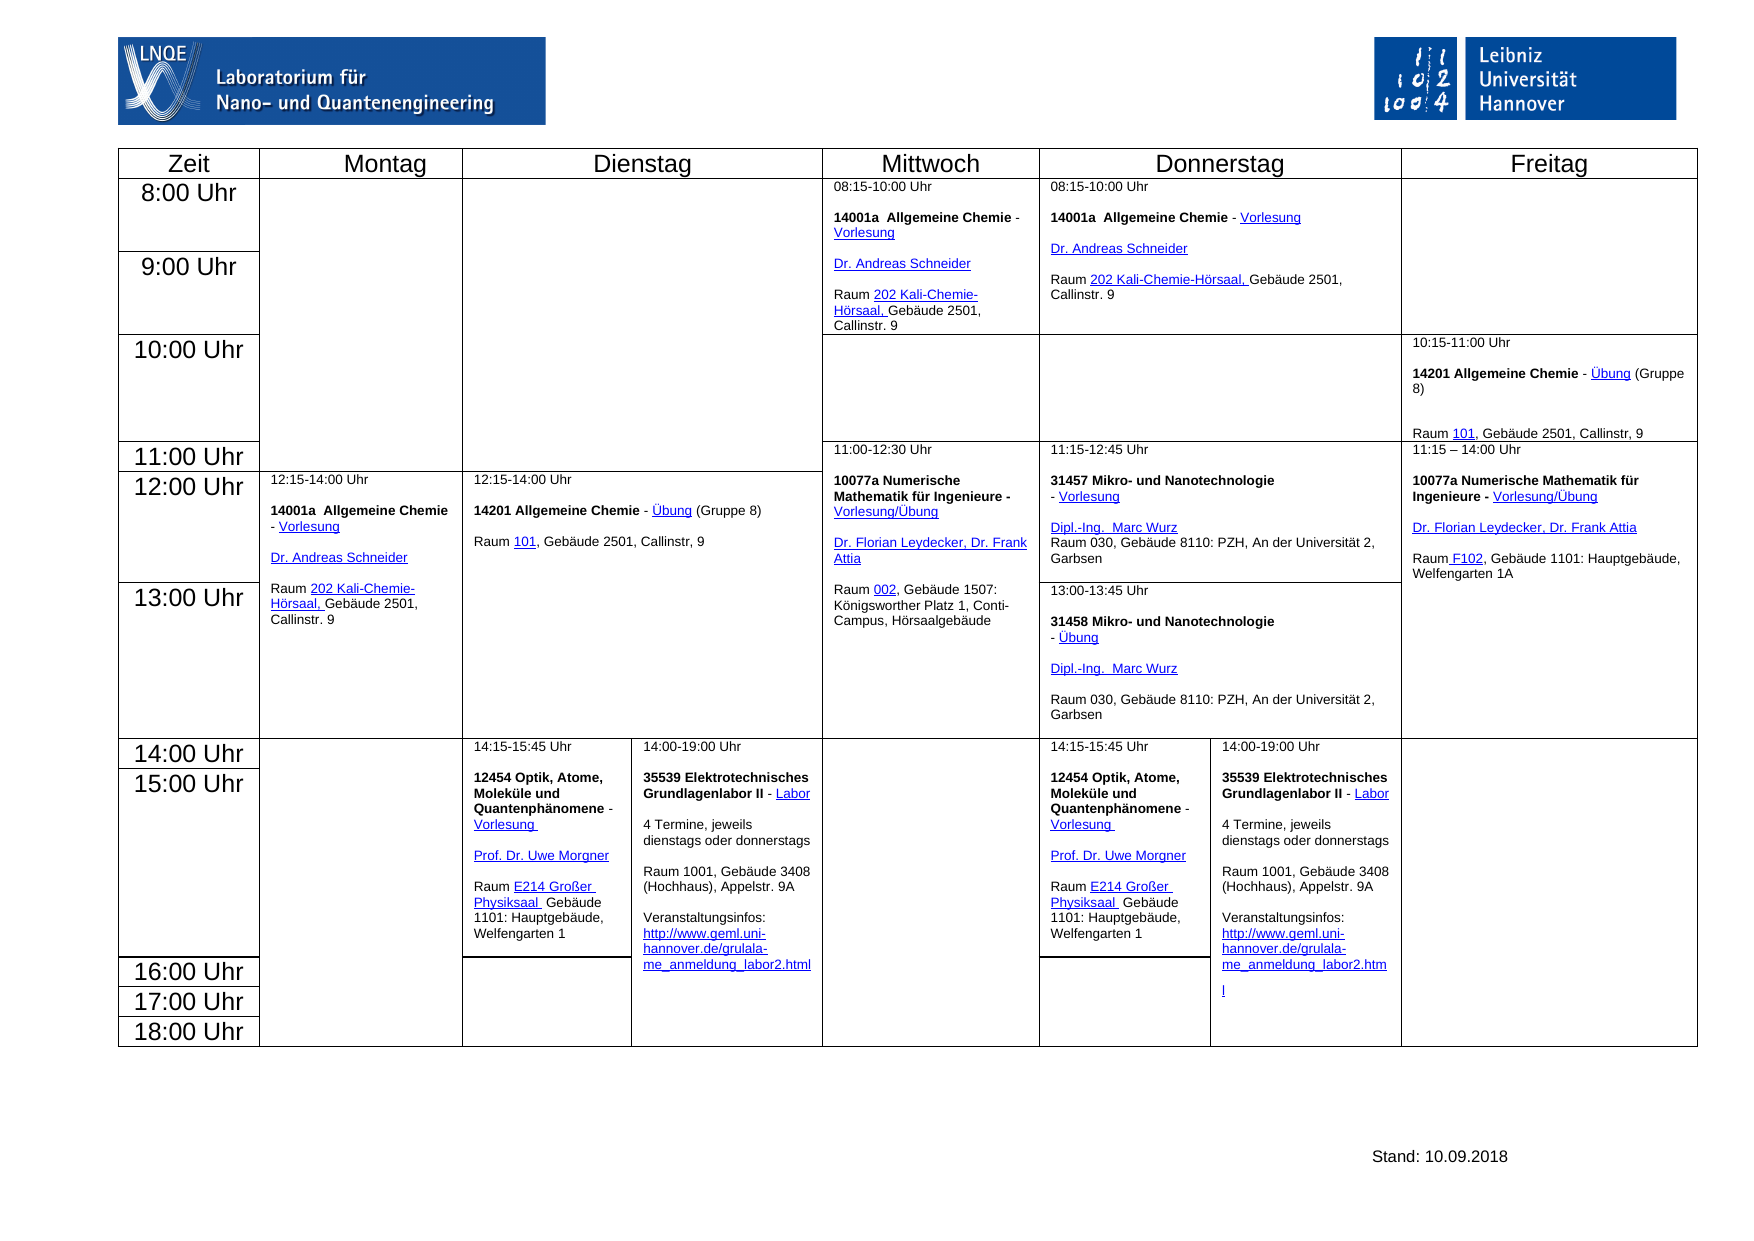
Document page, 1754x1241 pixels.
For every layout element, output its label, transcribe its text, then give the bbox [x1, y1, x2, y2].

table_cell 11:00 Uhr [119, 442, 259, 471]
table_cell 14:00 Uhr [119, 739, 259, 768]
table_header Donnerstag [1040, 149, 1401, 177]
table_cell 14:00-19:00 Uhr 35539 Elektrotechnisches Grundlagenlabor II - Labor 4 Termine, jeweils dienstags oder donnerstags Raum 1001, Gebäude 3408 (Hochhaus), Appelstr. 9A Veranstaltungsinfos: http://www.geml.uni-hannover.de/grulala-me_anmeldung_labor2.html [1211, 739, 1401, 1046]
table_cell 16:00 Uhr [119, 958, 259, 986]
table_header Dienstag [463, 149, 822, 177]
table_cell 14:00-19:00 Uhr 35539 Elektrotechnisches Grundlagenlabor II - Labor 4 Termine, jeweils dienstags oder donnerstags Raum 1001, Gebäude 3408 (Hochhaus), Appelstr. 9A Veranstaltungsinfos: http://www.geml.uni-hannover.de/grulala-me_anmeldung_labor2.html [632, 739, 822, 1046]
table_cell 14:15-15:45 Uhr 12454 Optik, Atome, Moleküle und Quantenphänomene - Vorlesung Prof. Dr. Uwe Morgner Raum E214 Großer Physiksaal Gebäude 1101: Hauptgebäude, Welfengarten 1 [1040, 739, 1210, 956]
table_cell 10:15-11:00 Uhr 14201 Allgemeine Chemie - Übung (Gruppe 8) Raum 101, Gebäude 2501, Callinstr, 9 [1402, 335, 1697, 441]
table_cell [1402, 179, 1697, 334]
table_cell 14:15-15:45 Uhr 12454 Optik, Atome, Moleküle und Quantenphänomene - Vorlesung Prof. Dr. Uwe Morgner Raum E214 Großer Physiksaal Gebäude 1101: Hauptgebäude, Welfengarten 1 [463, 739, 631, 956]
table_cell [1402, 739, 1697, 1046]
picture [1374, 37, 1677, 120]
table_cell 11:15-12:45 Uhr 31457 Mikro- und Nanotechnologie - Vorlesung Dipl.-Ing. Marc Wurz Raum 030, Gebäude 8110: PZH, An der Universität 2, Garbsen [1040, 442, 1401, 582]
picture [118, 37, 546, 125]
table_cell [463, 958, 631, 1046]
table_cell 08:15-10:00 Uhr 14001a Allgemeine Chemie - Vorlesung Dr. Andreas Schneider Raum 202 Kali-Chemie-Hörsaal, Gebäude 2501, Callinstr. 9 [1040, 179, 1401, 334]
table_cell 12:15-14:00 Uhr 14001a Allgemeine Chemie - Vorlesung Dr. Andreas Schneider Raum 202 Kali-Chemie-Hörsaal, Gebäude 2501, Callinstr. 9 [260, 472, 462, 738]
table_cell 10:00 Uhr [119, 335, 259, 441]
table_cell [1040, 335, 1401, 441]
table_cell 11:00-12:30 Uhr 10077a Numerische Mathematik für Ingenieure - Vorlesung/Übung Dr. Florian Leydecker, Dr. Frank Attia Raum 002, Gebäude 1507: Königsworther Platz 1, Conti-Campus, Hörsaalgebäude [823, 442, 1039, 738]
table_cell 13:00-13:45 Uhr 31458 Mikro- und Nanotechnologie - Übung Dipl.-Ing. Marc Wurz Raum 030, Gebäude 8110: PZH, An der Universität 2, Garbsen [1040, 583, 1401, 738]
table_header Zeit [119, 149, 259, 177]
table_header Montag [260, 149, 462, 177]
table_cell [260, 179, 462, 471]
table_cell 08:15-10:00 Uhr 14001a Allgemeine Chemie - Vorlesung Dr. Andreas Schneider Raum 202 Kali-Chemie-Hörsaal, Gebäude 2501, Callinstr. 9 [823, 179, 1039, 334]
table_header Freitag [1402, 149, 1697, 177]
table_header Mittwoch [823, 149, 1039, 177]
table_cell 11:15 – 14:00 Uhr 10077a Numerische Mathematik für Ingenieure - Vorlesung/Übung Dr. Florian Leydecker, Dr. Frank Attia Raum F102, Gebäude 1101: Hauptgebäude, Welfengarten 1A [1402, 442, 1697, 738]
table_cell 12:00 Uhr [119, 472, 259, 582]
table_cell 18:00 Uhr [119, 1017, 259, 1046]
table_cell 15:00 Uhr [119, 769, 259, 956]
table_cell 12:15-14:00 Uhr 14201 Allgemeine Chemie - Übung (Gruppe 8) Raum 101, Gebäude 2501, Callinstr, 9 [463, 472, 822, 738]
table_cell 8:00 Uhr [119, 179, 259, 251]
table_cell [463, 179, 822, 471]
table_cell [260, 739, 462, 1046]
table_cell [823, 739, 1039, 1046]
table_cell 13:00 Uhr [119, 583, 259, 738]
table_cell [823, 335, 1039, 441]
table_cell 9:00 Uhr [119, 252, 259, 334]
table_cell [1040, 958, 1210, 1046]
table_cell 17:00 Uhr [119, 987, 259, 1016]
